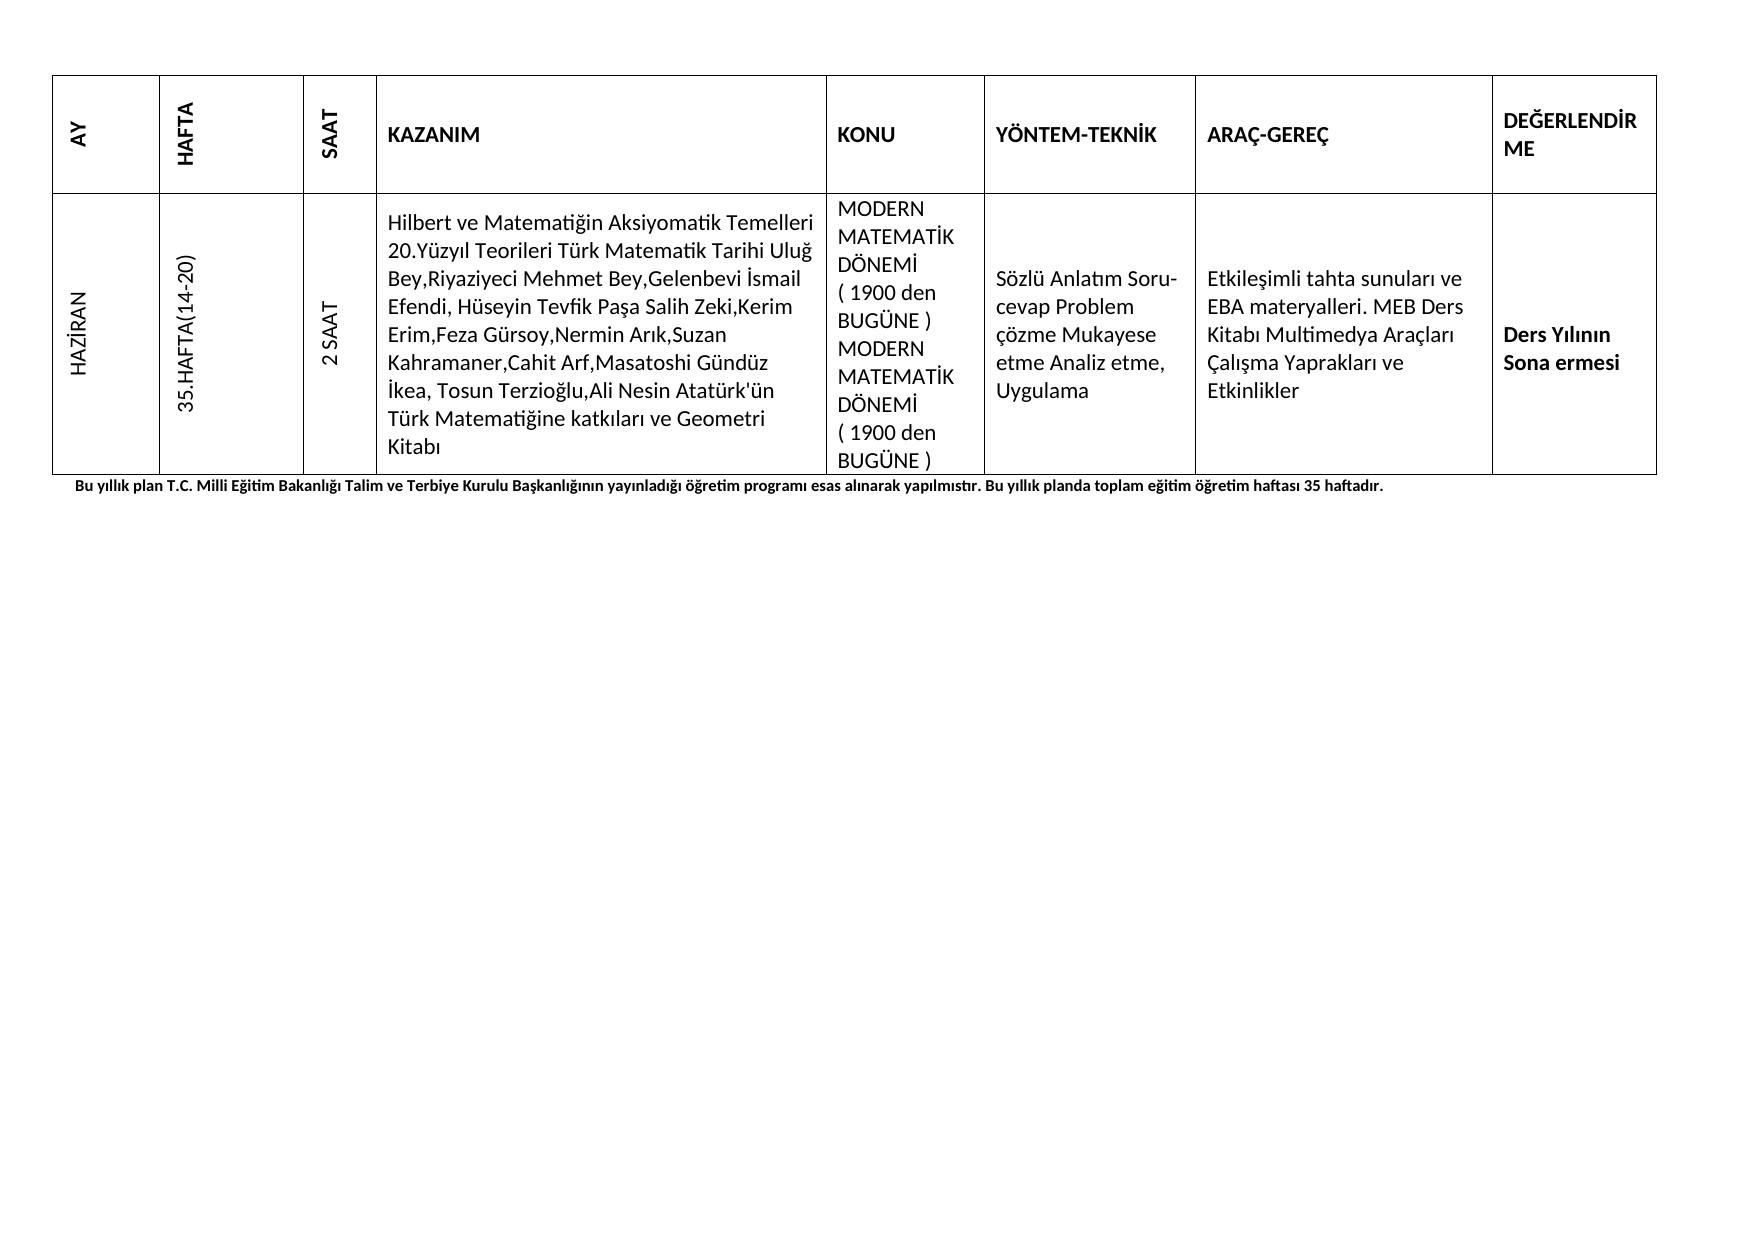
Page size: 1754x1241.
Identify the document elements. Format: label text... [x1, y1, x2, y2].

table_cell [985, 194, 1195, 474]
table_cell Ders Yılının Sona ermesi [1493, 194, 1656, 474]
table_header SAAT [304, 76, 376, 193]
table_header ARAÇ-GEREÇ [1196, 76, 1492, 193]
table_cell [1196, 194, 1492, 474]
table_cell 35.HAFTA(14-20) [160, 194, 303, 474]
table_header DEĞERLENDİRME [1493, 76, 1656, 193]
table_header KONU [827, 76, 984, 193]
table_header YÖNTEM-TEKNİK [985, 76, 1195, 193]
table_header HAFTA [160, 76, 303, 193]
table_cell HAZİRAN [53, 194, 159, 474]
text Bu yıllık plan T.C. Milli Eğitim Bakanlığı Talim ve Terbiye Kurulu Başkanlığının yayınladığı öğretim programı esas alınarak yapılmıstır. Bu yıllık planda toplam eğitim öğretim haftası 35 haftadır. [75, 475, 1679, 496]
table_cell MODERN MATEMATİK DÖNEMİ ( 1900 den BUGÜNE ) MODERN MATEMATİK DÖNEMİ ( 1900 den BUGÜNE ) [827, 194, 984, 474]
table_header KAZANIM [377, 76, 826, 193]
table_cell Hilbert ve Matematiğin Aksiyomatik Temelleri 20.Yüzyıl Teorileri Türk Matematik Tarihi Uluğ Bey,Riyaziyeci Mehmet Bey,Gelenbevi İsmail Efendi, Hüseyin Tevfik Paşa Salih Zeki,Kerim Erim,Feza Gürsoy,Nermin Arık,Suzan Kahramaner,Cahit Arf,Masatoshi Gündüz İkea, Tosun Terzioğlu,Ali Nesin Atatürk'ün Türk Matematiğine katkıları ve Geometri Kitabı [377, 194, 826, 474]
table_header AY [53, 76, 159, 193]
table_cell 2 SAAT [304, 194, 376, 474]
